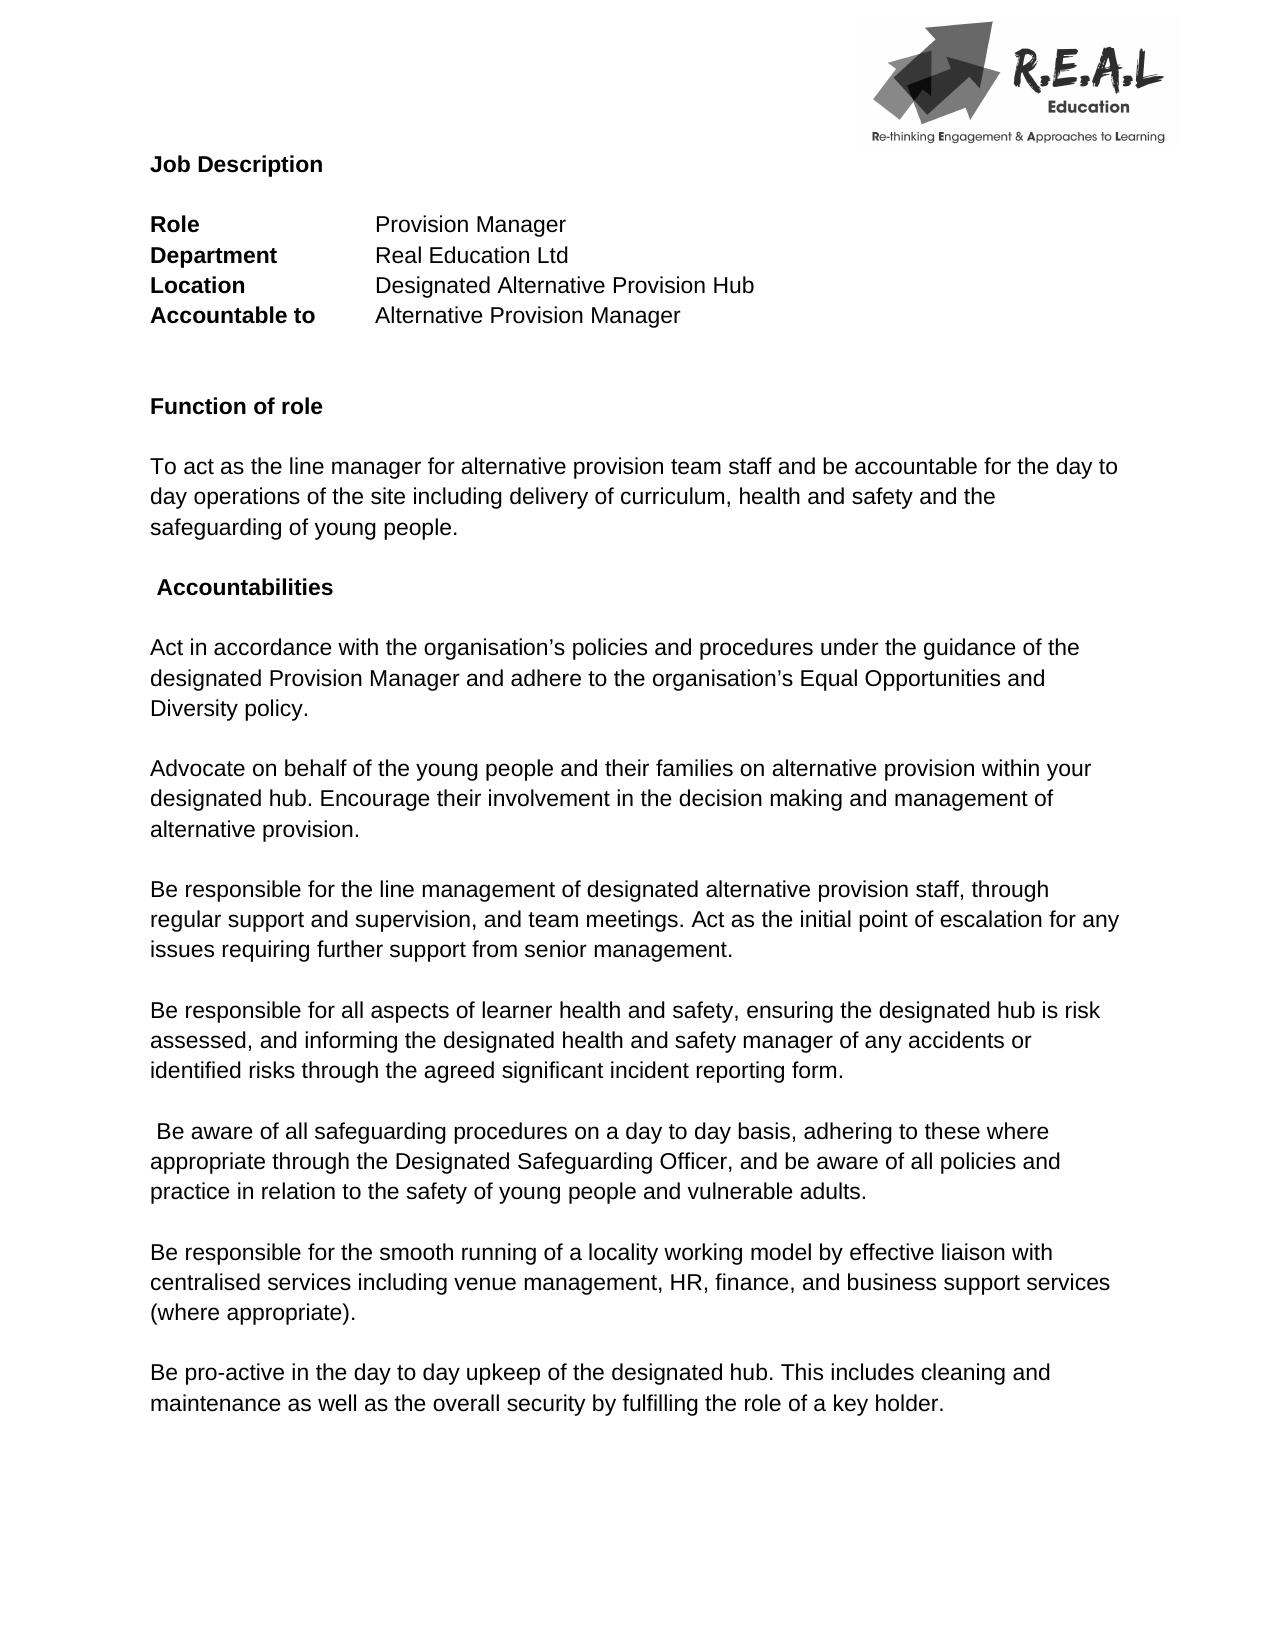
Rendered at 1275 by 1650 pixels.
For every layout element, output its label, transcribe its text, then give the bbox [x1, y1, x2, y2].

text To act as the line manager for alternative provision team staff and be accountable for the day to day operations of the site including delivery of curriculum, health and safety and the safeguarding of young people. [150, 453, 1125, 540]
text Act in accordance with the organisation’s policies and procedures under the guidance of the designated Provision Manager and adhere to the organisation’s Equal Opportunities and Diversity policy. [150, 634, 1125, 721]
text Role Provision Manager [150, 211, 1125, 238]
text Be responsible for all aspects of learner health and safety, ensuring the designated hub is risk assessed, and informing the designated health and safety manager of any accidents or identified risks through the agreed significant incident reporting form. [150, 997, 1125, 1084]
text Location Designated Alternative Provision Hub [150, 272, 1125, 298]
text Be pro-active in the day to day upkeep of the designated hub. This includes cleaning and maintenance as well as the overall security by fulfilling the role of a key holder. [150, 1359, 1125, 1416]
text Advocate on behalf of the young people and their families on alternative provision within your designated hub. Encourage their involvement in the decision making and management of alternative provision. [150, 755, 1125, 842]
text Accountable to Alternative Provision Manager [150, 302, 1125, 328]
text Function of role [150, 393, 1125, 419]
text Department Real Education Ltd [150, 242, 1125, 268]
text Accountabilities [150, 574, 1125, 600]
text Be responsible for the smooth running of a locality working model by effective liaison with centralised services including venue management, HR, finance, and business support services (where appropriate). [150, 1238, 1125, 1325]
text Be responsible for the line management of designated alternative provision staff, through regular support and supervision, and team meetings. Act as the initial point of escalation for any issues requiring further support from senior management. [150, 876, 1125, 963]
text Job Description [150, 151, 1125, 177]
text Be aware of all safeguarding procedures on a day to day basis, adhering to these where appropriate through the Designated Safeguarding Officer, and be aware of all policies and practice in relation to the safety of young people and vulnerable adults. [150, 1118, 1125, 1204]
picture [857, 15, 1182, 150]
